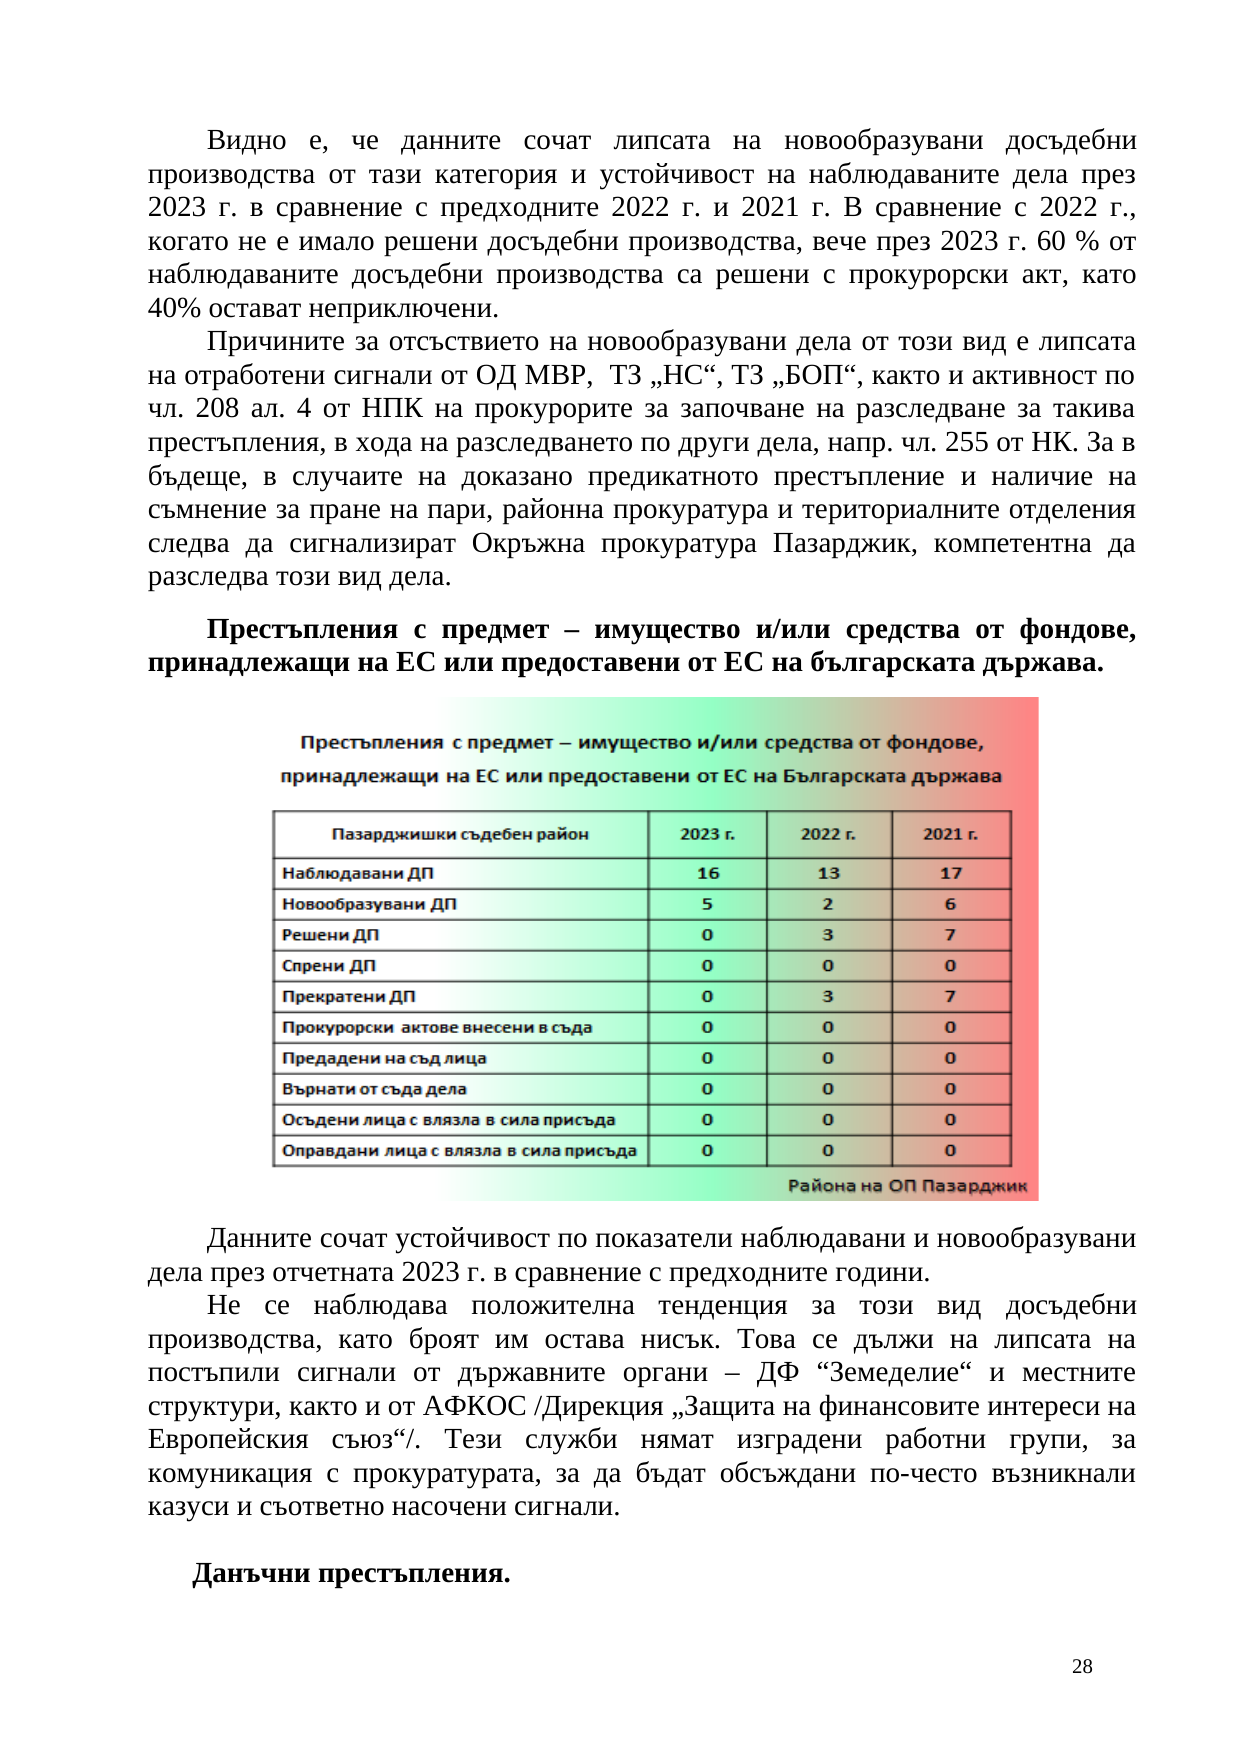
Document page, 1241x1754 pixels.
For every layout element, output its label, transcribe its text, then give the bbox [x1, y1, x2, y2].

text Причините за отсъствието на новообразувани дела от този вид е липсата на отработени сигнали от ОД МВР, ТЗ „НС“, ТЗ „БОП“, както и активност по чл. 208 ал. 4 от НПК на прокурорите за започване на разследване за такива престъпления, в хода на разследването по други дела, напр. чл. 255 от НК. За в бъдеще, в случаите на доказано предикатното престъпление и наличие на съмнение за пране на пари, районна прокуратура и териториалните отделения следва да сигнализират Окръжна прокуратура Пазарджик, компетентна да разследва този вид дела. [148, 323, 1137, 592]
text Данъчни престъпления. [88, 1556, 1137, 1589]
picture [246, 697, 1039, 1201]
text Престъпления с предмет – имущество и/или средства от фондове, принадлежащи на ЕС или предоставени от ЕС на българската държава. [148, 611, 1137, 678]
text Видно е, че данните сочат липсата на новообразувани досъдебни производства от тази категория и устойчивост на наблюдаваните дела през 2023 г. в сравнение с предходните 2022 г. и 2021 г. В сравнение с 2022 г., когато не е имало решени досъдебни производства, вече през 2023 г. 60 % от наблюдаваните досъдебни производства са решени с прокурорски акт, като 40% остават неприключени. [148, 122, 1137, 323]
text Не се наблюдава положителна тенденция за този вид досъдебни производства, като броят им остава нисък. Това се дължи на липсата на постъпили сигнали от държавните органи – ДФ “Земеделие“ и местните структури, както и от АФКОС /Дирекция „Защита на финансовите интереси на Европейския съюз“/. Тези служби нямат изградени работни групи, за комуникация с прокуратурата, за да бъдат обсъждани по-често възникнали казуси и съответно насочени сигнали. [148, 1287, 1137, 1522]
text Данните сочат устойчивост по показатели наблюдавани и новообразувани дела през отчетната 2023 г. в сравнение с предходните години. [148, 1220, 1137, 1287]
